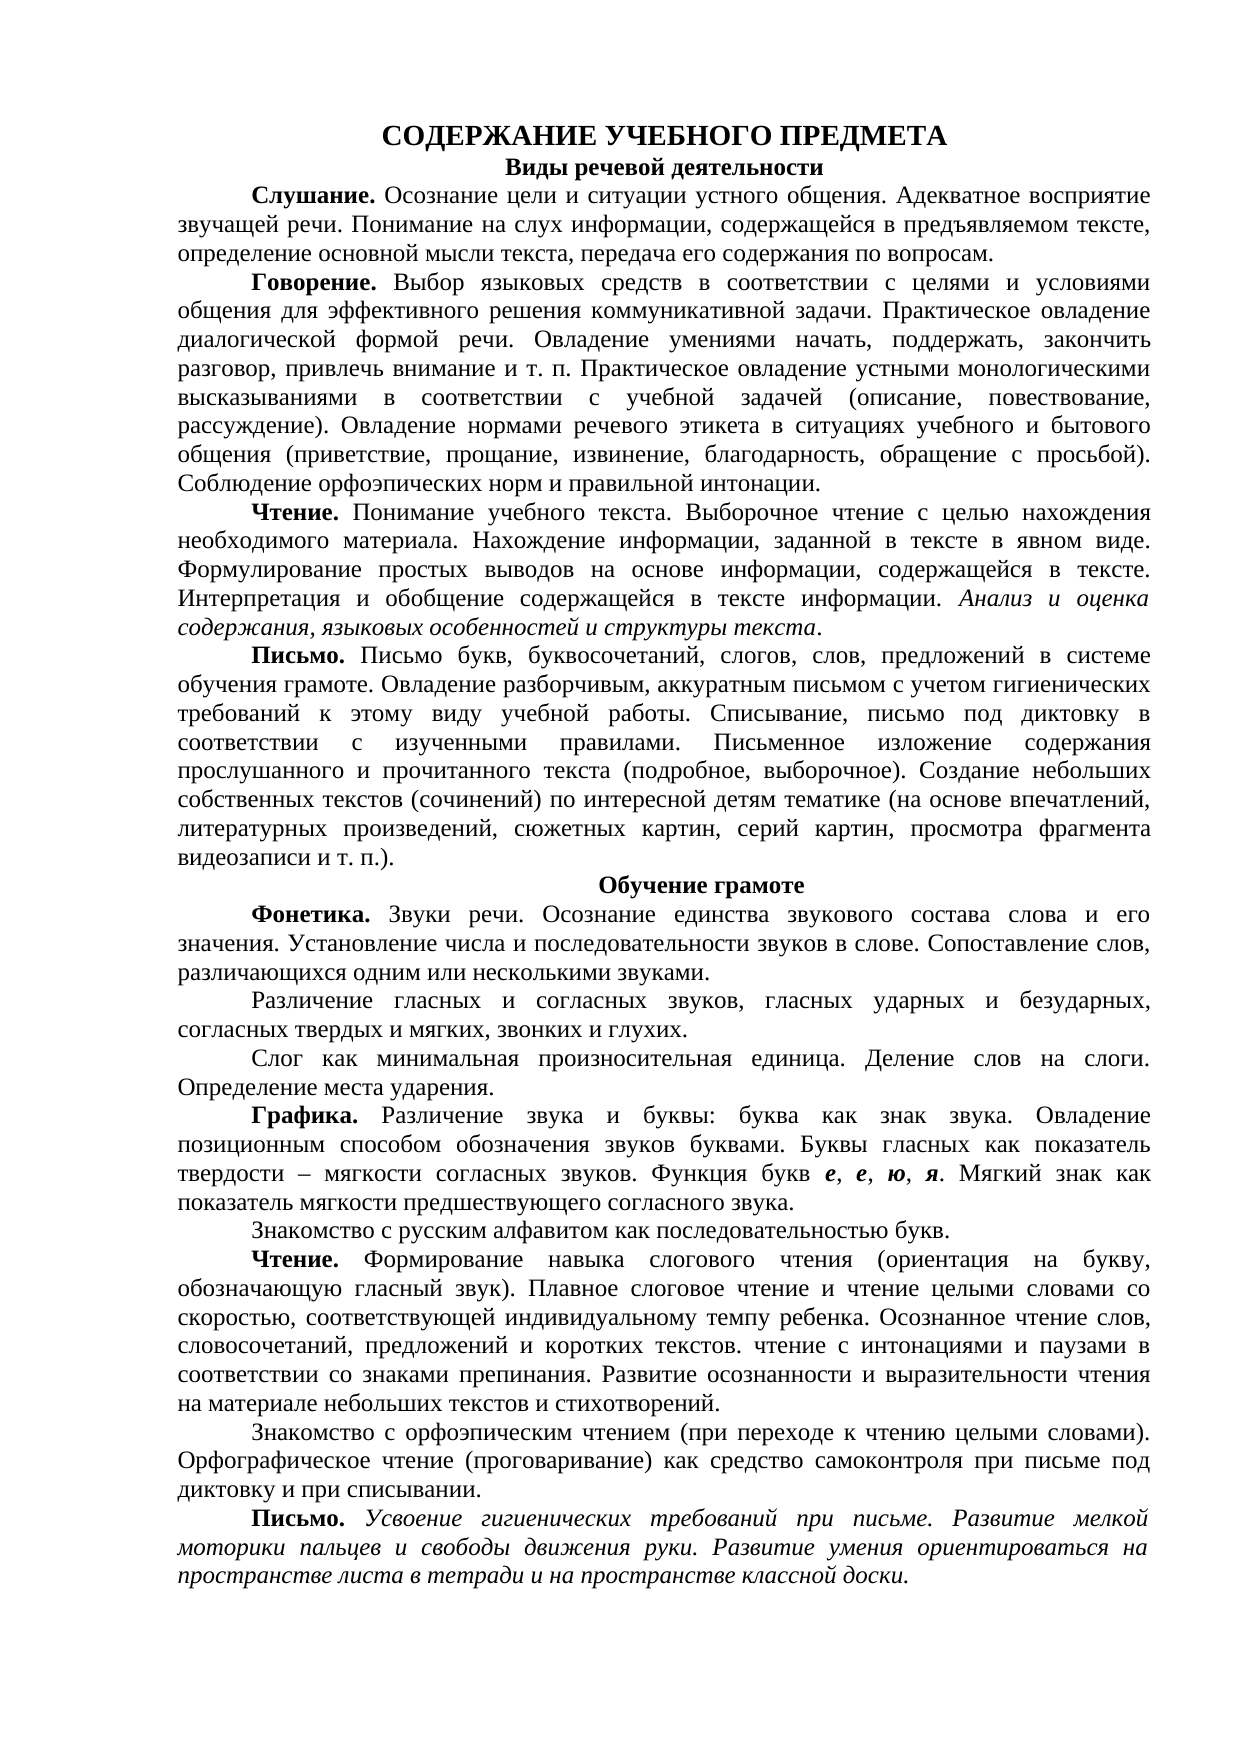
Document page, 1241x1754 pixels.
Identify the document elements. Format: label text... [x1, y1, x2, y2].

text Графика. Различение звука и буквы: буква как знак звука. Овладение позиционным способом обозначения звуков буквами. Буквы гласных как показатель твердости – мягкости согласных звуков. Функция букв е, е, ю, я. Мягкий знак как показатель мягкости предшествующего согласного звука. [177, 1100, 1152, 1215]
text Фонетика. Звуки речи. Осознание единства звукового состава слова и его значения. Установление числа и последовательности звуков в слове. Сопоставление слов, различающихся одним или несколькими звуками. [177, 899, 1152, 985]
text Чтение. Формирование навыка слогового чтения (ориентация на букву, обозначающую гласный звук). Плавное слоговое чтение и чтение целыми словами со скоростью, соответствующей индивидуальному темпу ребенка. Осознанное чтение слов, словосочетаний, предложений и коротких текстов. чтение с интонациями и паузами в соответствии со знаками препинания. Развитие осознанности и выразительности чтения на материале небольших текстов и стихотворений. [177, 1244, 1152, 1417]
text Слог как минимальная произносительная единица. Деление слов на слоги. Определение места ударения. [177, 1043, 1152, 1100]
text Письмо. Усвоение гигиенических требований при письме. Развитие мелкой моторики пальцев и свободы движения руки. Развитие умения ориентироваться на пространстве листа в тетради и на пространстве классной доски. [177, 1503, 1152, 1589]
text Письмо. Письмо букв, буквосочетаний, слогов, слов, предложений в системе обучения грамоте. Овладение разборчивым, аккуратным письмом с учетом гигиенических требований к этому виду учебной работы. Списывание, письмо под диктовку в соответствии с изученными правилами. Письменное изложение содержания прослушанного и прочитанного текста (подробное, выборочное). Создание небольших собственных текстов (сочинений) по интересной детям тематике (на основе впечатлений, литературных произведений, сюжетных картин, серий картин, просмотра фрагмента видеозаписи и т. п.). [177, 640, 1152, 870]
text Говорение. Выбор языковых средств в соответствии с целями и условиями общения для эффективного решения коммуникативной задачи. Практическое овладение диалогической формой речи. Овладение умениями начать, поддержать, закончить разговор, привлечь внимание и т. п. Практическое овладение устными монологическими высказываниями в соответствии с учебной задачей (описание, повествование, рассуждение). Овладение нормами речевого этикета в ситуациях учебного и бытового общения (приветствие, прощание, извинение, благодарность, обращение с просьбой). Соблюдение орфоэпических норм и правильной интонации. [177, 267, 1152, 497]
text Обучение грамоте [177, 870, 1152, 899]
text Различение гласных и согласных звуков, гласных ударных и безударных, согласных твердых и мягких, звонких и глухих. [177, 985, 1152, 1043]
text Слушание. Осознание цели и ситуации устного общения. Адекватное восприятие звучащей речи. Понимание на слух информации, содержащейся в предъявляемом тексте, определение основной мысли текста, передача его содержания по вопросам. [177, 180, 1152, 267]
text СОДЕРЖАНИЕ УЧЕБНОГО ПРЕДМЕТА [177, 118, 1152, 152]
text Виды речевой деятельности [177, 152, 1152, 180]
text Знакомство с русским алфавитом как последовательностью букв. [177, 1215, 1152, 1244]
text Чтение. Понимание учебного текста. Выборочное чтение с целью нахождения необходимого материала. Нахождение информации, заданной в тексте в явном виде. Формулирование простых выводов на основе информации, содержащейся в тексте. Интерпретация и обобщение содержащейся в тексте информации. Анализ и оценка содержания, языковых особенностей и структуры текста. [177, 497, 1152, 640]
text Знакомство с орфоэпическим чтением (при переходе к чтению целыми словами). Орфографическое чтение (проговаривание) как средство самоконтроля при письме под диктовку и при списывании. [177, 1417, 1152, 1503]
